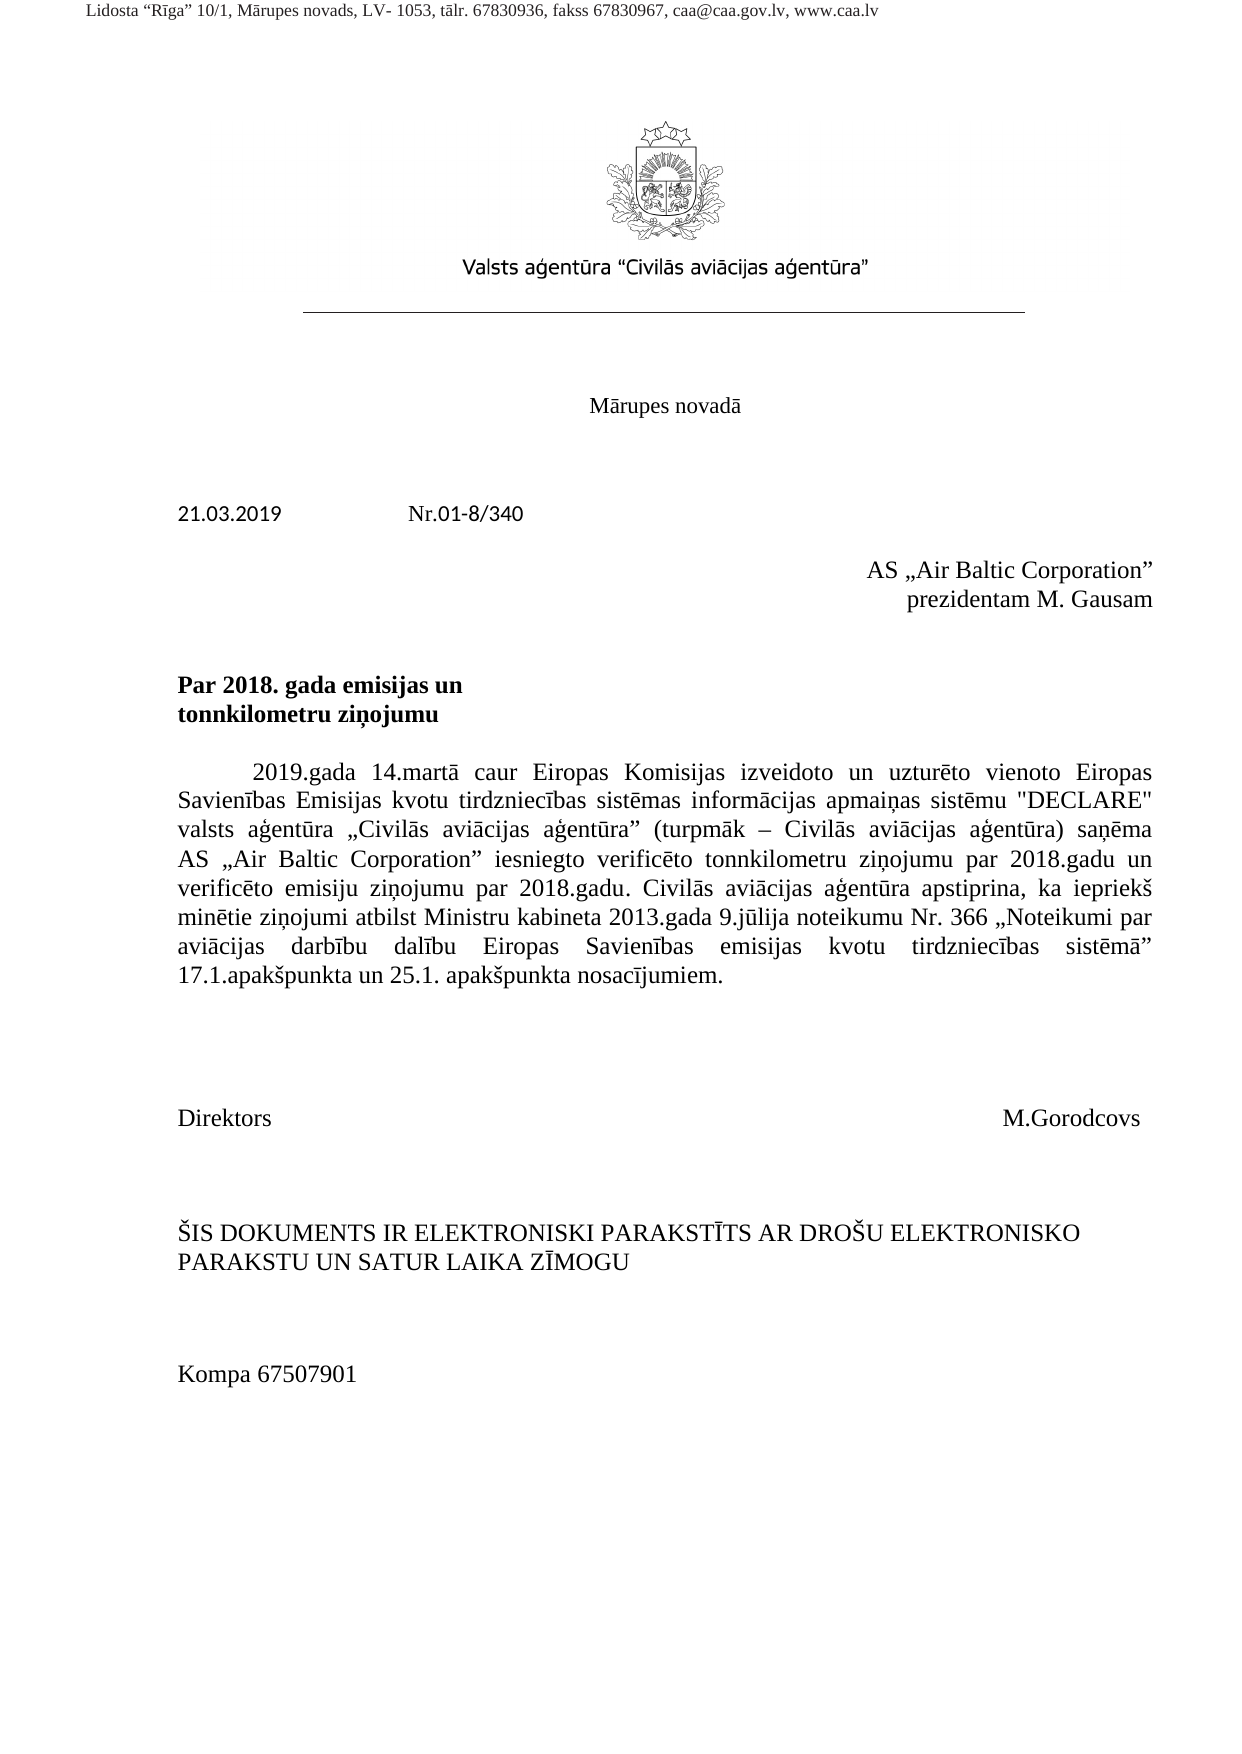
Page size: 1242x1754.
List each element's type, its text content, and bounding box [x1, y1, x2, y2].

text AS „Air Baltic Corporation” [177, 556, 1153, 584]
picture [200, 121, 1131, 292]
text Kompa 67507901 [177, 1359, 1153, 1387]
text Par 2018. gada emisijas un [177, 671, 1153, 699]
text tonnkilometru ziņojumu [177, 699, 1153, 728]
text Mārupes novadā [177, 392, 1153, 418]
text ŠIS DOKUMENTS IR ELEKTRONISKI PARAKSTĪTS AR DROŠU ELEKTRONISKO PARAKSTU UN SATUR LAIKA ZĪMOGU [177, 1218, 1153, 1276]
text Direktors M.Gorodcovs [177, 1103, 1153, 1132]
text 2019.gada 14.martā caur Eiropas Komisijas izveidoto un uzturēto vienoto Eiropas Savienības Emisijas kvotu tirdzniecības sistēmas informācijas apmaiņas sistēmu "DECLARE" valsts aģentūra „Civilās aviācijas aģentūra” (turpmāk – Civilās aviācijas aģentūra) saņēma AS „Air Baltic Corporation” iesniegto verificēto tonnkilometru ziņojumu par 2018.gadu un verificēto emisiju ziņojumu par 2018.gadu. Civilās aviācijas aģentūra apstiprina, ka iepriekš minētie ziņojumi atbilst Ministru kabineta 2013.gada 9.jūlija noteikumu Nr. 366 „Noteikumi par aviācijas darbību dalību Eiropas Savienības emisijas kvotu tirdzniecības sistēmā” 17.1.apakšpunkta un 25.1. apakšpunkta nosacījumiem. [177, 757, 1153, 988]
text 21.03.2019 Nr.01-8/340 [177, 499, 1153, 527]
text prezidentam M. Gausam [177, 584, 1153, 613]
